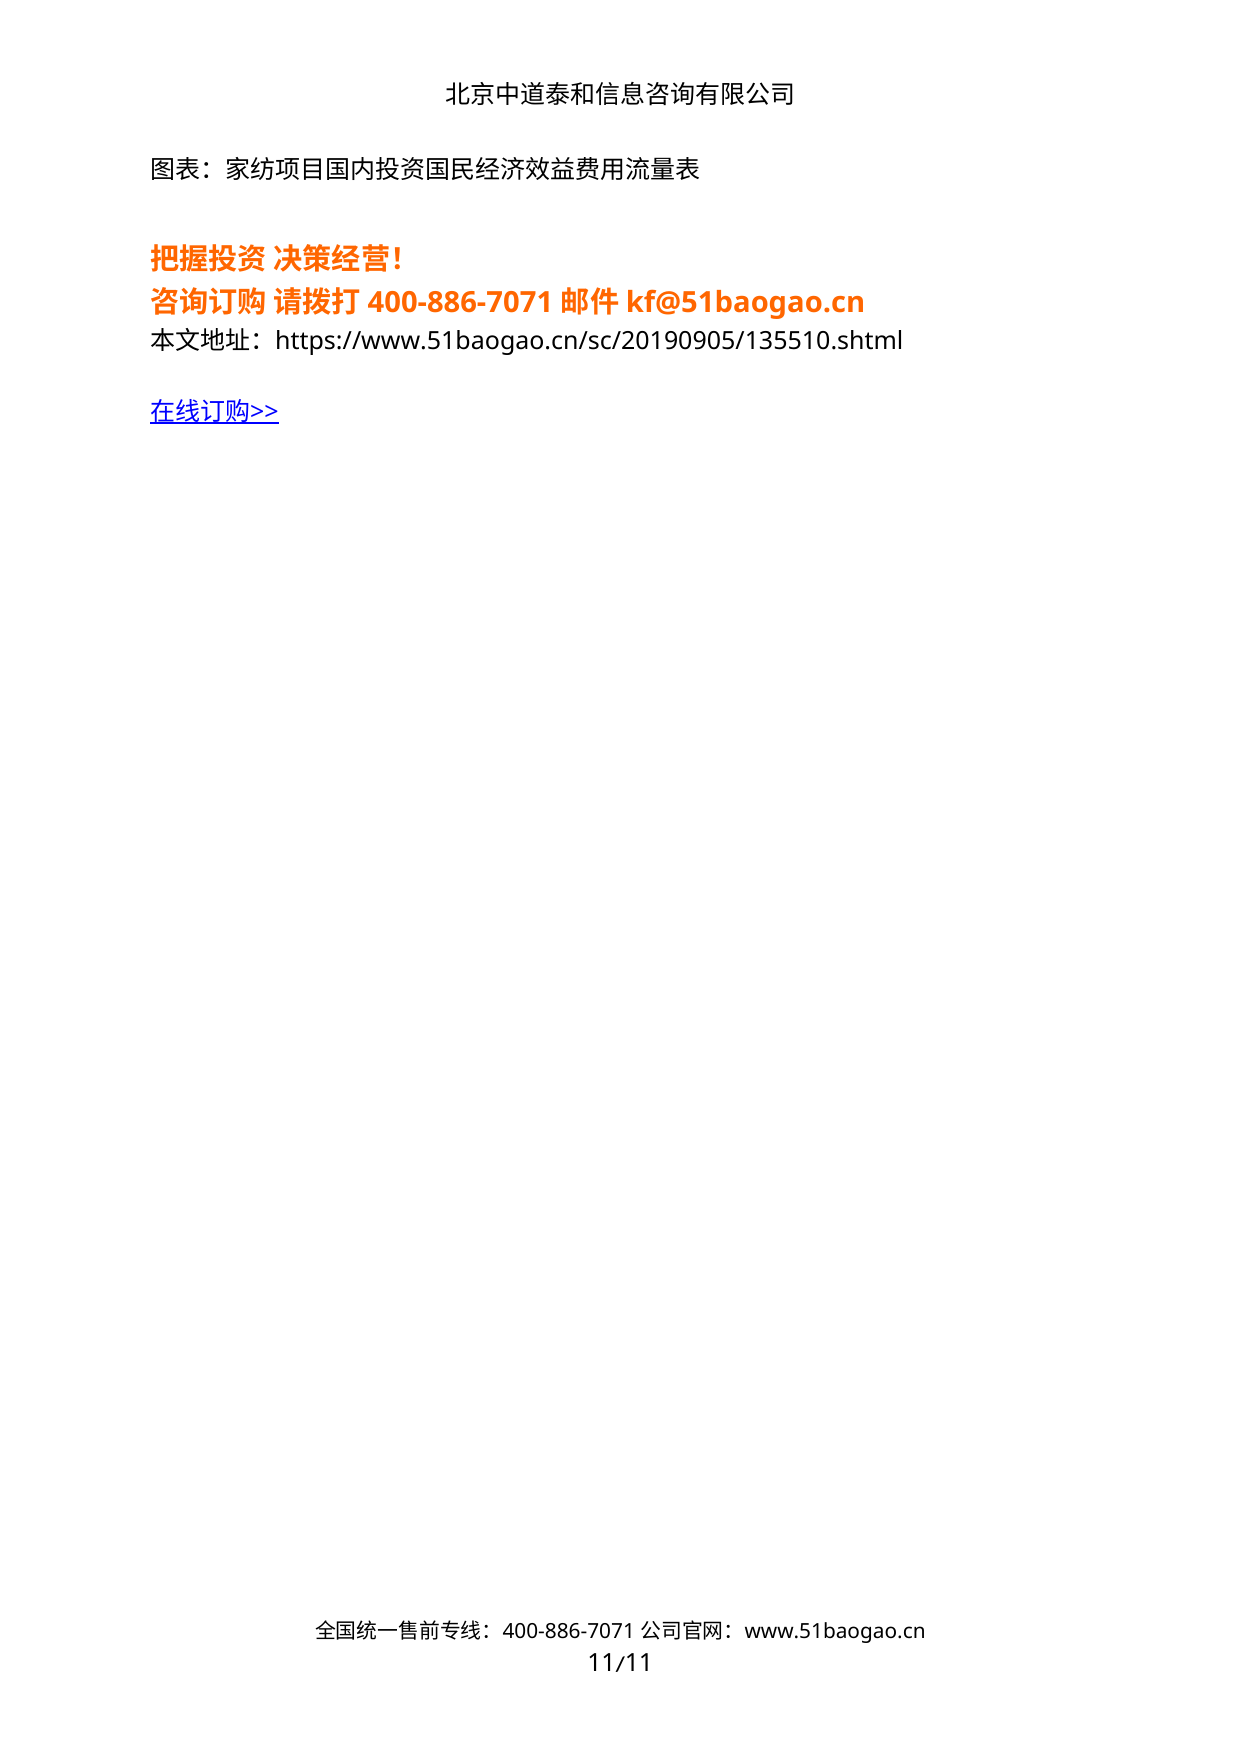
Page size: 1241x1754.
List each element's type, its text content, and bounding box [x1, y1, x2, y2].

text 在线订购>> [150, 357, 1090, 427]
text 图表：家纺项目国内投资国民经济效益费用流量表 [150, 150, 1090, 186]
text 把握投资 决策经营！咨询订购 请拨打 400-886-7071 邮件 kf@51baogao.cn本文地址：https://www.51baogao.cn/sc/20190905/135510.shtml [150, 202, 1090, 357]
